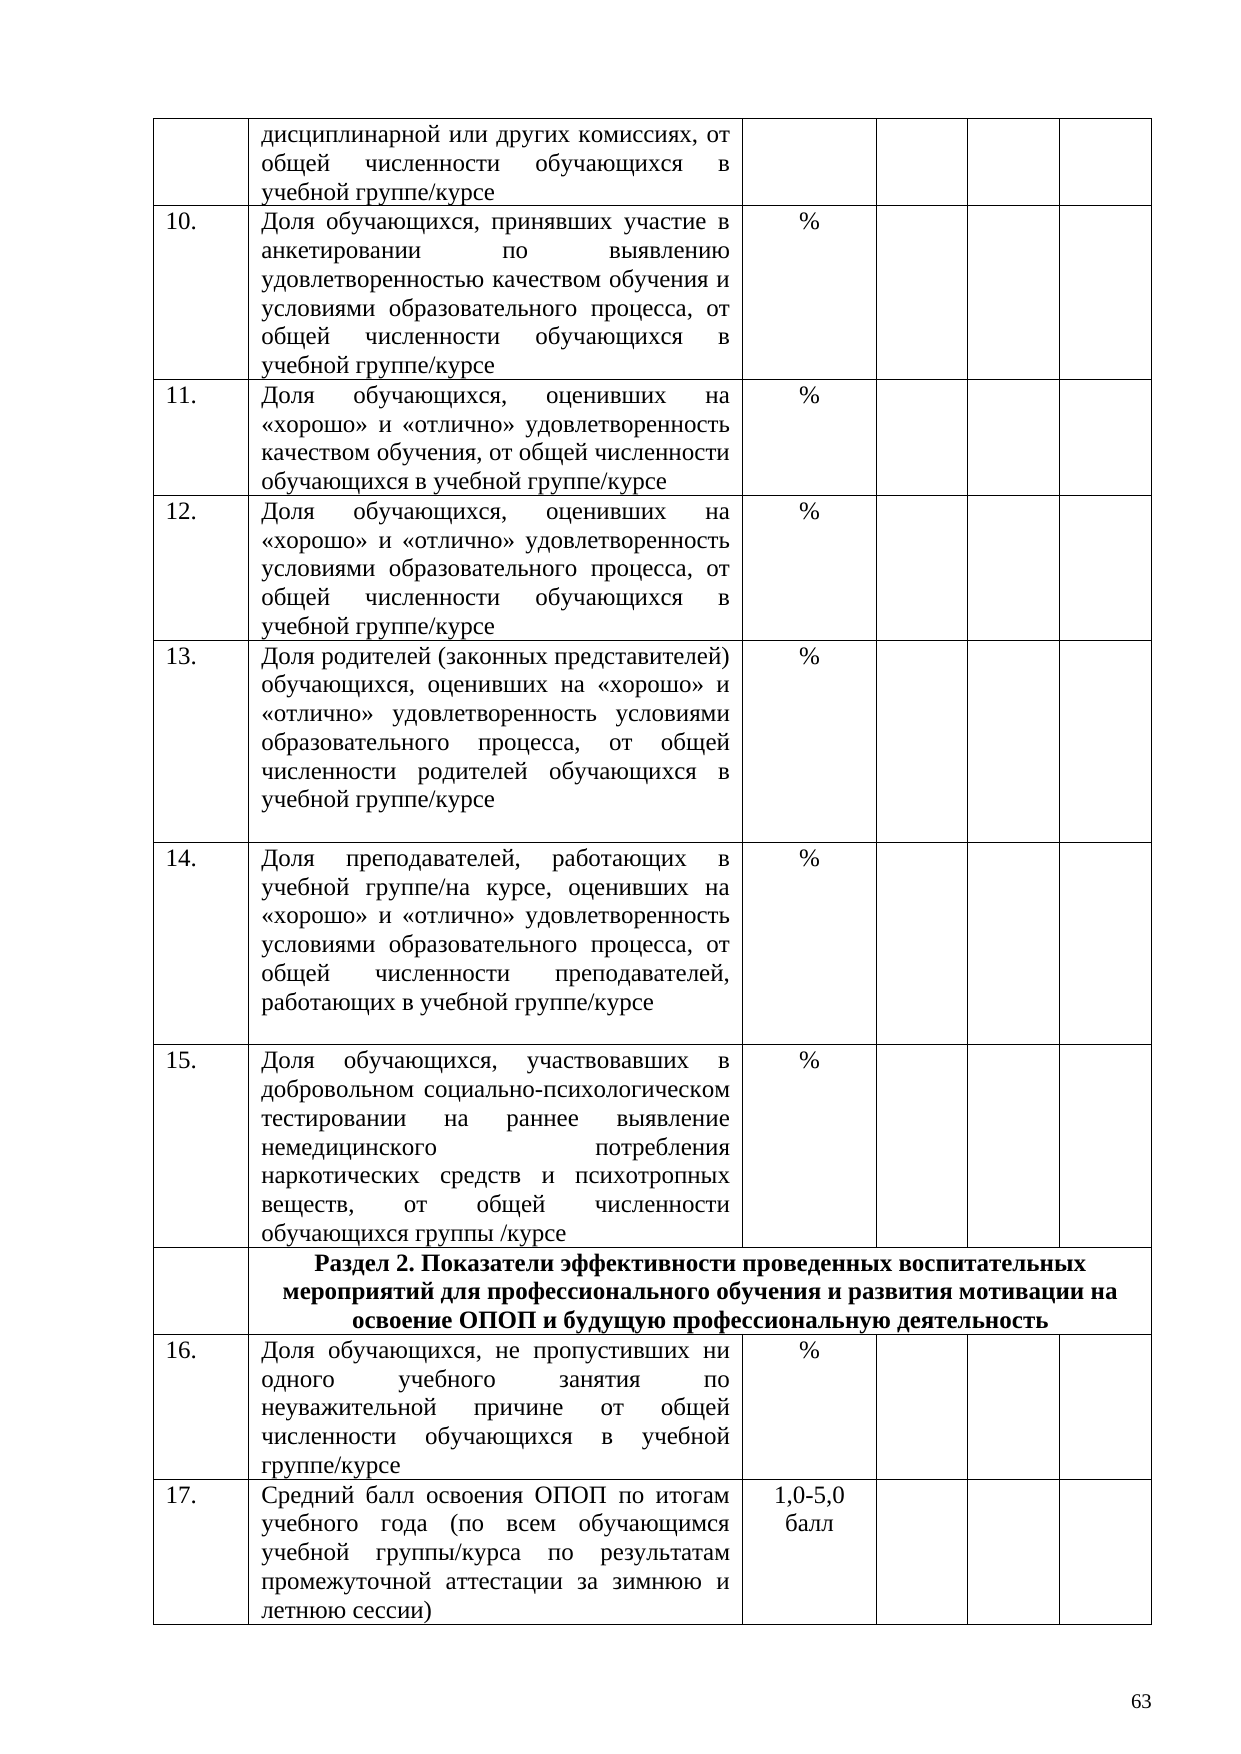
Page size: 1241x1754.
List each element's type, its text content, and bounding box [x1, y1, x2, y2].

table_cell [968, 380, 1059, 495]
table_cell [154, 843, 248, 1044]
table_cell [1060, 843, 1151, 1044]
table_cell [968, 1480, 1059, 1623]
table_cell [154, 641, 248, 842]
table_cell [877, 119, 967, 205]
table_cell % [743, 119, 876, 205]
table_cell % [743, 380, 876, 495]
table_cell [154, 1045, 248, 1247]
table_cell [1060, 206, 1151, 379]
table_cell Доля обучающихся, принявших участие в анкетировании по выявлению удовлетворенностью качеством обучения и условиями образовательного процесса, от общей численности обучающихся в учебной группе/курсе [249, 206, 742, 379]
table_cell % [743, 206, 876, 379]
table_cell [877, 843, 967, 1044]
table_cell [1060, 1045, 1151, 1247]
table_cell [249, 119, 742, 205]
table_cell [154, 1335, 248, 1479]
table_cell [877, 496, 967, 640]
table_cell [1060, 641, 1151, 842]
table_cell Раздел 2. Показатели эффективности проведенных воспитательных мероприятий для профессионального обучения и развития мотивации на освоение ОПОП и будущую профессиональную деятельность [249, 1248, 1151, 1334]
table_cell [877, 641, 967, 842]
table_cell % [743, 1335, 876, 1479]
table_cell Доля обучающихся, участвовавших в добровольном социально-психологическом тестировании на раннее выявление немедицинского потребления наркотических средств и психотропных веществ, от общей численности обучающихся группы /курсе [249, 1045, 742, 1247]
table_cell Доля родителей (законных представителей) обучающихся, оценивших на «хорошо» и «отлично» удовлетворенность условиями образовательного процесса, от общей численности родителей обучающихся в учебной группе/курсе [249, 641, 742, 842]
table_cell [968, 843, 1059, 1044]
table_cell Доля обучающихся, оценивших на «хорошо» и «отлично» удовлетворенность условиями образовательного процесса, от общей численности обучающихся в учебной группе/курсе [249, 496, 742, 640]
table_cell % [743, 496, 876, 640]
table_cell 1,0-5,0 балл [743, 1480, 876, 1623]
table_cell Доля обучающихся, оценивших на «хорошо» и «отлично» удовлетворенность качеством обучения, от общей численности обучающихся в учебной группе/курсе [249, 380, 742, 495]
table_cell [877, 1335, 967, 1479]
table_cell [968, 206, 1059, 379]
table_cell [1060, 1335, 1151, 1479]
table_cell [968, 1335, 1059, 1479]
table_cell [968, 641, 1059, 842]
table_cell [154, 496, 248, 640]
table_cell [1060, 1480, 1151, 1623]
table_cell % [743, 641, 876, 842]
table_cell Средний балл освоения ОПОП по итогам учебного года (по всем обучающимся учебной группы/курса по результатам промежуточной аттестации за зимнюю и летнюю сессии) [249, 1480, 742, 1623]
table_cell [1060, 496, 1151, 640]
table_cell % [743, 1045, 876, 1247]
table_cell [1060, 119, 1151, 205]
table_cell Доля преподавателей, работающих в учебной группе/на курсе, оценивших на «хорошо» и «отлично» удовлетворенность условиями образовательного процесса, от общей численности преподавателей, работающих в учебной группе/курсе [249, 843, 742, 1044]
table_cell [877, 1480, 967, 1623]
table_cell [968, 119, 1059, 205]
table_cell [877, 1045, 967, 1247]
table_cell [968, 496, 1059, 640]
table_cell [154, 1248, 248, 1334]
table_cell [877, 206, 967, 379]
table_cell [968, 1045, 1059, 1247]
table_cell Доля обучающихся, не пропустивших ни одного учебного занятия по неуважительной причине от общей численности обучающихся в учебной группе/курсе [249, 1335, 742, 1479]
table_cell [154, 119, 248, 205]
table_cell [154, 1480, 248, 1623]
table_cell [154, 206, 248, 379]
table_cell [877, 380, 967, 495]
table_cell [154, 380, 248, 495]
table_cell [1060, 380, 1151, 495]
table_cell % [743, 843, 876, 1044]
